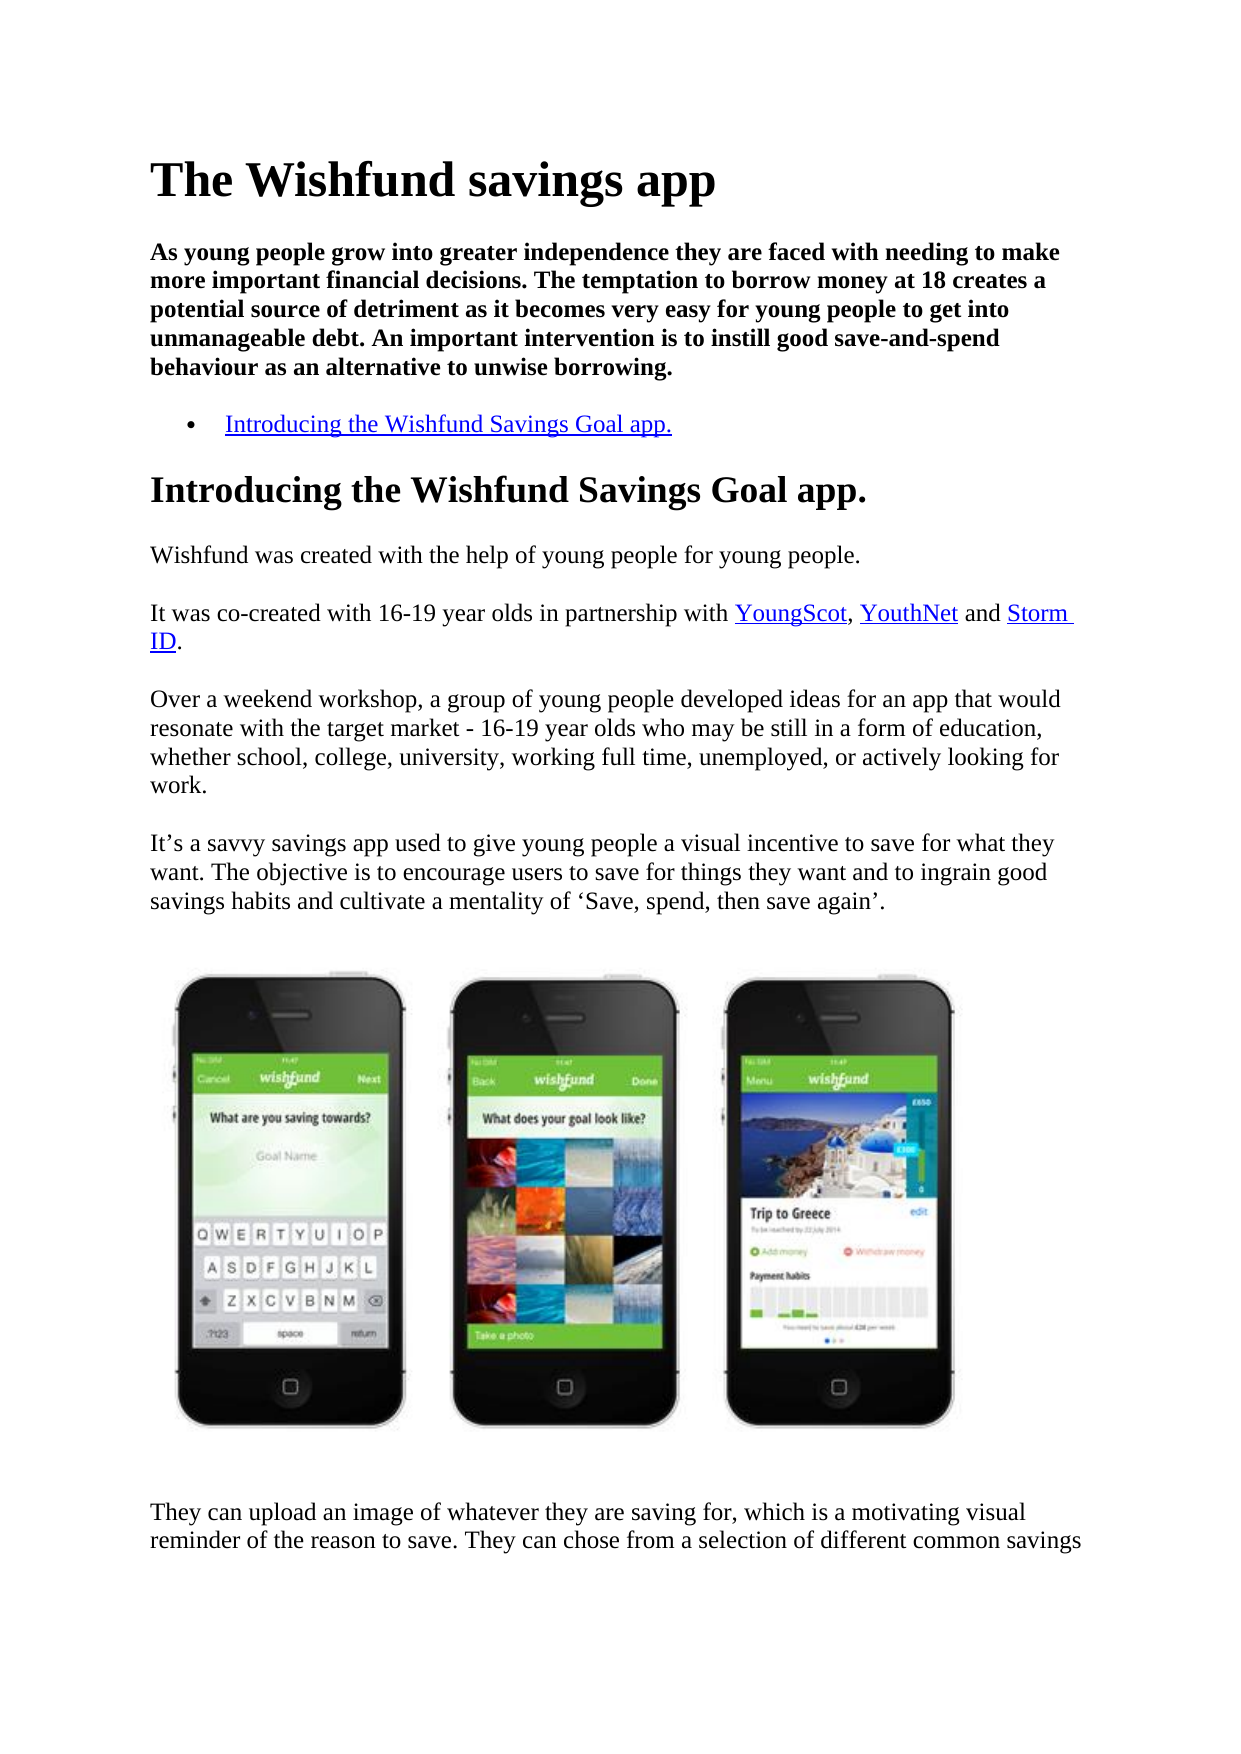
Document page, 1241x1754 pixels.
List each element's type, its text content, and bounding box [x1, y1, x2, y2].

text Wishfund was created with the help of young people for young people. [150, 540, 1090, 568]
text Over a weekend workshop, a group of young people developed ideas for an app that would resonate with the target market - 16-19 year olds who may be still in a form of education, whether school, college, university, working full time, unemployed, or actively looking for work. [150, 684, 1090, 799]
text Introducing the Wishfund Savings Goal app. [150, 467, 1090, 511]
text As young people grow into greater independence they are faced with needing to make more important financial decisions. The temptation to borrow money at 18 creates a potential source of detriment as it becomes very easy for young people to get into unmanageable debt. An important intervention is to instill good save-and-spend behaviour as an alternative to unwise borrowing. [150, 237, 1090, 380]
list Introducing the Wishfund Savings Goal app. [187, 409, 1090, 438]
text It was co-created with 16-19 year olds in partnership with YoungScot, YouthNet and Storm ID. [150, 598, 1090, 655]
picture [150, 943, 991, 1468]
text It’s a savvy savings app used to give young people a visual incentive to save for what they want. The objective is to encourage users to save for things they want and to ingrain good savings habits and cultivate a mentality of ‘Save, spend, then save again’. [150, 828, 1090, 915]
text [150, 1497, 1090, 1554]
text The Wishfund savings app [150, 150, 1090, 207]
